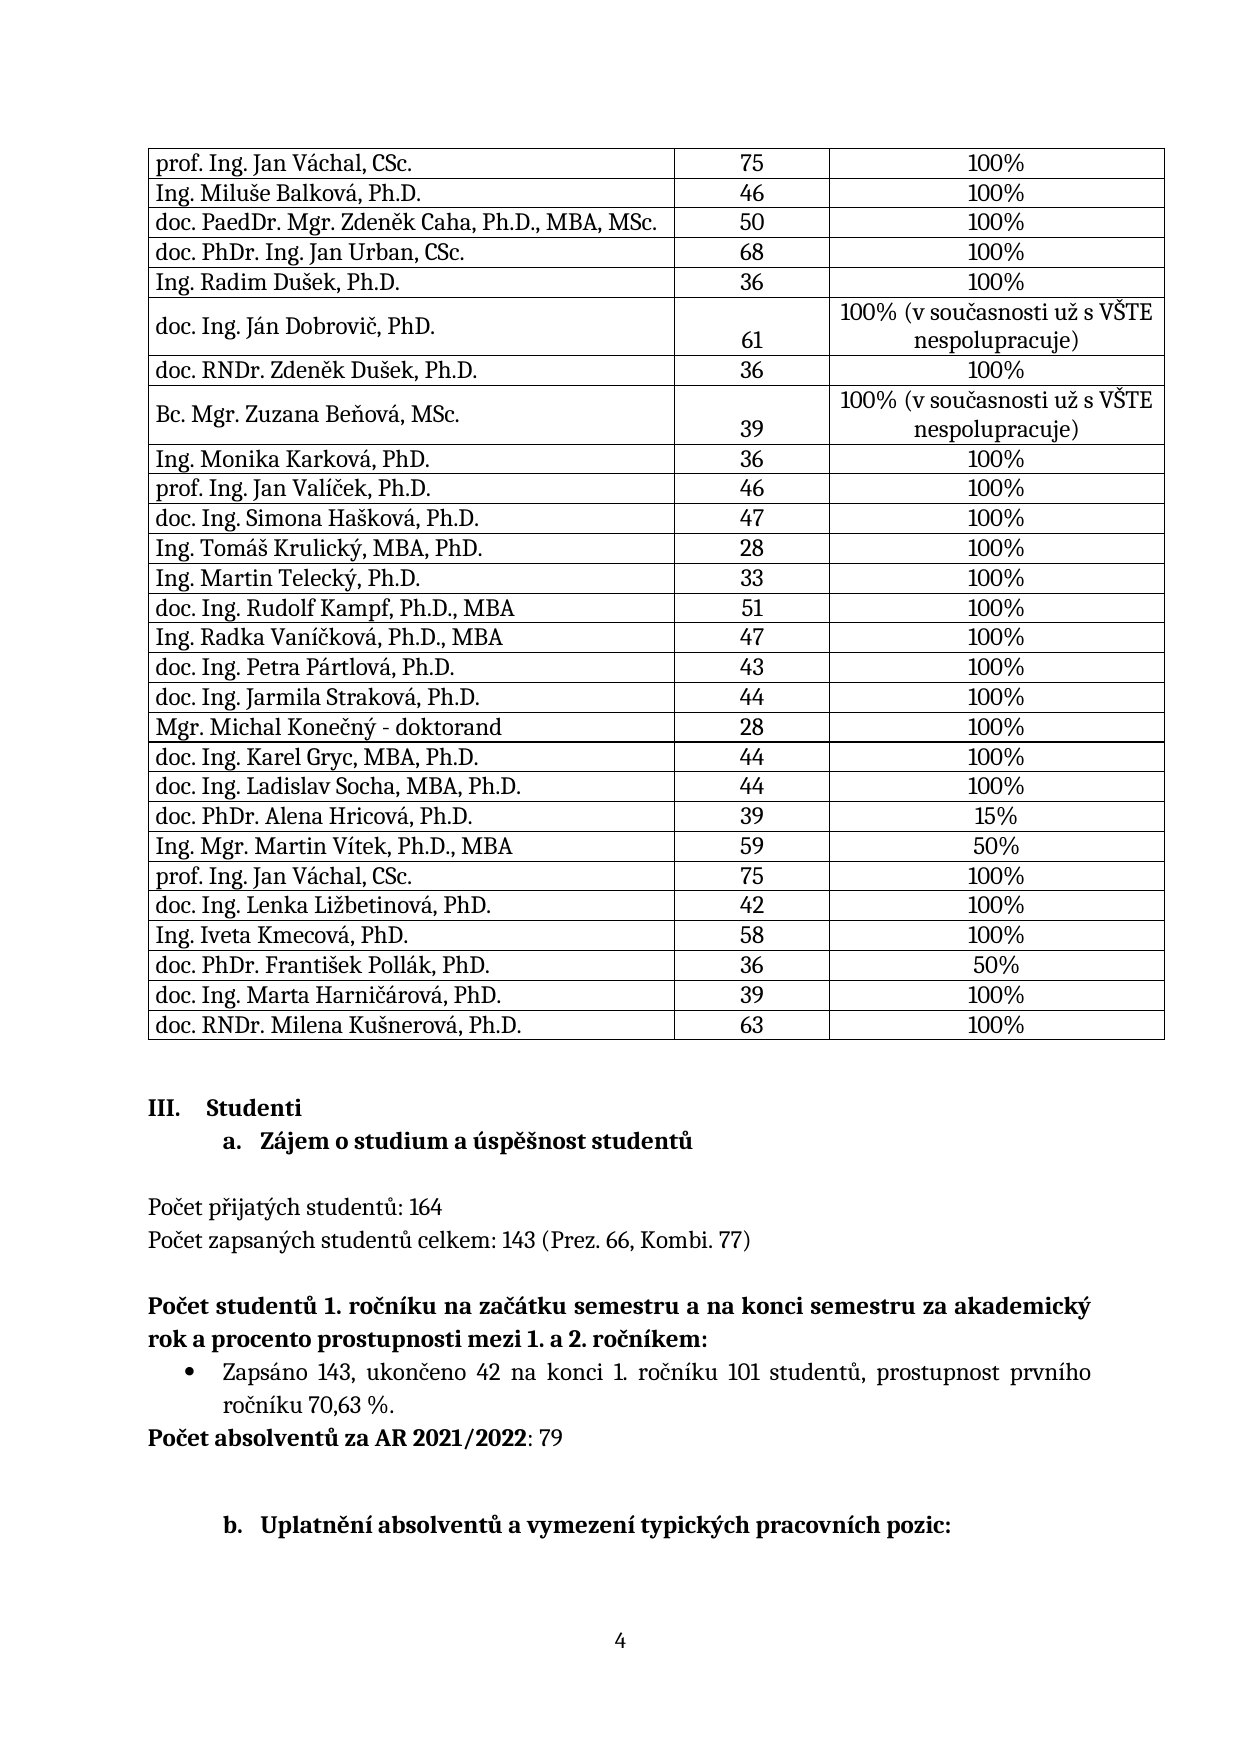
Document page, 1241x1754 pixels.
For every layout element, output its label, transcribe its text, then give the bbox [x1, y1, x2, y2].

table_cell 28 [675, 713, 829, 741]
table_cell doc. Ing. Marta Harničárová, PhD. [149, 981, 674, 1009]
table_cell doc. Ing. Simona Hašková, Ph.D. [149, 504, 674, 533]
table_cell Ing. Martin Telecký, Ph.D. [149, 564, 674, 592]
table_cell 100% (v současnosti už s VŠTE nespolupracuje) [830, 298, 1164, 355]
table_cell 36 [675, 356, 829, 385]
table_cell 36 [675, 951, 829, 980]
table_cell 100% [830, 564, 1164, 592]
list Uplatnění absolventů a vymezení typických pracovních pozic: [223, 1511, 1093, 1540]
table_cell Ing. Radka Vaníčková, Ph.D., MBA [149, 623, 674, 652]
table_cell 33 [675, 564, 829, 592]
table_cell 42 [675, 891, 829, 920]
table_cell doc. Ing. Karel Gryc, MBA, Ph.D. [149, 743, 674, 771]
table_cell doc. Ing. Rudolf Kampf, Ph.D., MBA [149, 594, 674, 622]
table_cell Ing. Miluše Balková, Ph.D. [149, 179, 674, 207]
table_cell 46 [675, 474, 829, 503]
table_cell 100% (v současnosti už s VŠTE nespolupracuje) [830, 386, 1164, 443]
table_cell 47 [675, 504, 829, 533]
table_cell 58 [675, 921, 829, 950]
table_cell 44 [675, 772, 829, 801]
list Zájem o studium a úspěšnost studentů [223, 1127, 1093, 1156]
table_cell 100% [830, 981, 1164, 1009]
table_cell 47 [675, 623, 829, 652]
table_cell doc. Ing. Ladislav Socha, MBA, Ph.D. [149, 772, 674, 801]
table_cell Ing. Radim Dušek, Ph.D. [149, 268, 674, 297]
table_cell doc. PhDr. Ing. Jan Urban, CSc. [149, 238, 674, 267]
table_cell 100% [830, 179, 1164, 207]
text Počet zapsaných studentů celkem: 143 (Prez. 66, Kombi. 77) [148, 1226, 1093, 1255]
table_cell 50% [830, 951, 1164, 980]
table_cell 28 [675, 534, 829, 563]
table_cell 50% [830, 832, 1164, 861]
text Počet přijatých studentů: 164 [148, 1193, 1093, 1222]
table_cell 51 [675, 594, 829, 622]
table_cell 63 [675, 1011, 829, 1039]
table_cell doc. Ing. Petra Pártlová, Ph.D. [149, 653, 674, 682]
table_cell doc. RNDr. Milena Kušnerová, Ph.D. [149, 1011, 674, 1039]
list Studenti [148, 1094, 1093, 1123]
table_cell 100% [830, 891, 1164, 920]
table_cell Ing. Tomáš Krulický, MBA, PhD. [149, 534, 674, 563]
table_cell 100% [830, 743, 1164, 771]
table_cell 100% [830, 268, 1164, 297]
table_cell 68 [675, 238, 829, 267]
table_cell 100% [830, 534, 1164, 563]
table_cell 39 [675, 386, 829, 443]
table_cell 75 [675, 862, 829, 890]
table_cell doc. RNDr. Zdeněk Dušek, Ph.D. [149, 356, 674, 385]
table_cell 36 [675, 445, 829, 473]
table_cell 100% [830, 683, 1164, 712]
table_cell Bc. Mgr. Zuzana Beňová, MSc. [149, 386, 674, 443]
table_cell 100% [830, 445, 1164, 473]
table_cell Mgr. Michal Konečný - doktorand [149, 713, 674, 741]
table_cell doc. Ing. Jarmila Straková, Ph.D. [149, 683, 674, 712]
table_cell doc. PhDr. František Pollák, PhD. [149, 951, 674, 980]
table_cell 100% [830, 623, 1164, 652]
table_cell 100% [830, 238, 1164, 267]
table_cell 61 [675, 298, 829, 355]
table_cell doc. PaedDr. Mgr. Zdeněk Caha, Ph.D., MBA, MSc. [149, 208, 674, 237]
table_cell prof. Ing. Jan Váchal, CSc. [149, 862, 674, 890]
table_cell 100% [830, 594, 1164, 622]
table_cell 39 [675, 981, 829, 1009]
table_cell 44 [675, 683, 829, 712]
table_cell prof. Ing. Jan Váchal, CSc. [149, 149, 674, 177]
table_cell 100% [830, 1011, 1164, 1039]
table_cell 100% [830, 772, 1164, 801]
table_cell Ing. Mgr. Martin Vítek, Ph.D., MBA [149, 832, 674, 861]
text Počet studentů 1. ročníku na začátku semestru a na konci semestru za akademický rok a procento prostupnosti mezi 1. a 2. ročníkem: [148, 1292, 1093, 1354]
table_cell 100% [830, 504, 1164, 533]
table_cell Ing. Iveta Kmecová, PhD. [149, 921, 674, 950]
table_cell 100% [830, 356, 1164, 385]
table_cell 43 [675, 653, 829, 682]
table_cell 59 [675, 832, 829, 861]
table_cell 44 [675, 743, 829, 771]
table_cell 100% [830, 653, 1164, 682]
table_cell 46 [675, 179, 829, 207]
table_cell 100% [830, 208, 1164, 237]
list Zapsáno 143, ukončeno 42 na konci 1. ročníku 101 studentů, prostupnost prvního ročníku 70,63 %. [185, 1358, 1093, 1420]
table_cell 100% [830, 474, 1164, 503]
table_cell 50 [675, 208, 829, 237]
table_cell 36 [675, 268, 829, 297]
table_cell 39 [675, 802, 829, 831]
table_cell doc. PhDr. Alena Hricová, Ph.D. [149, 802, 674, 831]
table_cell 100% [830, 713, 1164, 741]
table_cell 100% [830, 862, 1164, 890]
table_cell doc. Ing. Ján Dobrovič, PhD. [149, 298, 674, 355]
table_cell 75 [675, 149, 829, 177]
text Počet absolventů za AR 2021/2022: 79 [148, 1424, 1093, 1453]
table_cell 15% [830, 802, 1164, 831]
table_cell Ing. Monika Karková, PhD. [149, 445, 674, 473]
table_cell 100% [830, 921, 1164, 950]
table_cell 100% [830, 149, 1164, 177]
table_cell doc. Ing. Lenka Ližbetinová, PhD. [149, 891, 674, 920]
table_cell prof. Ing. Jan Valíček, Ph.D. [149, 474, 674, 503]
